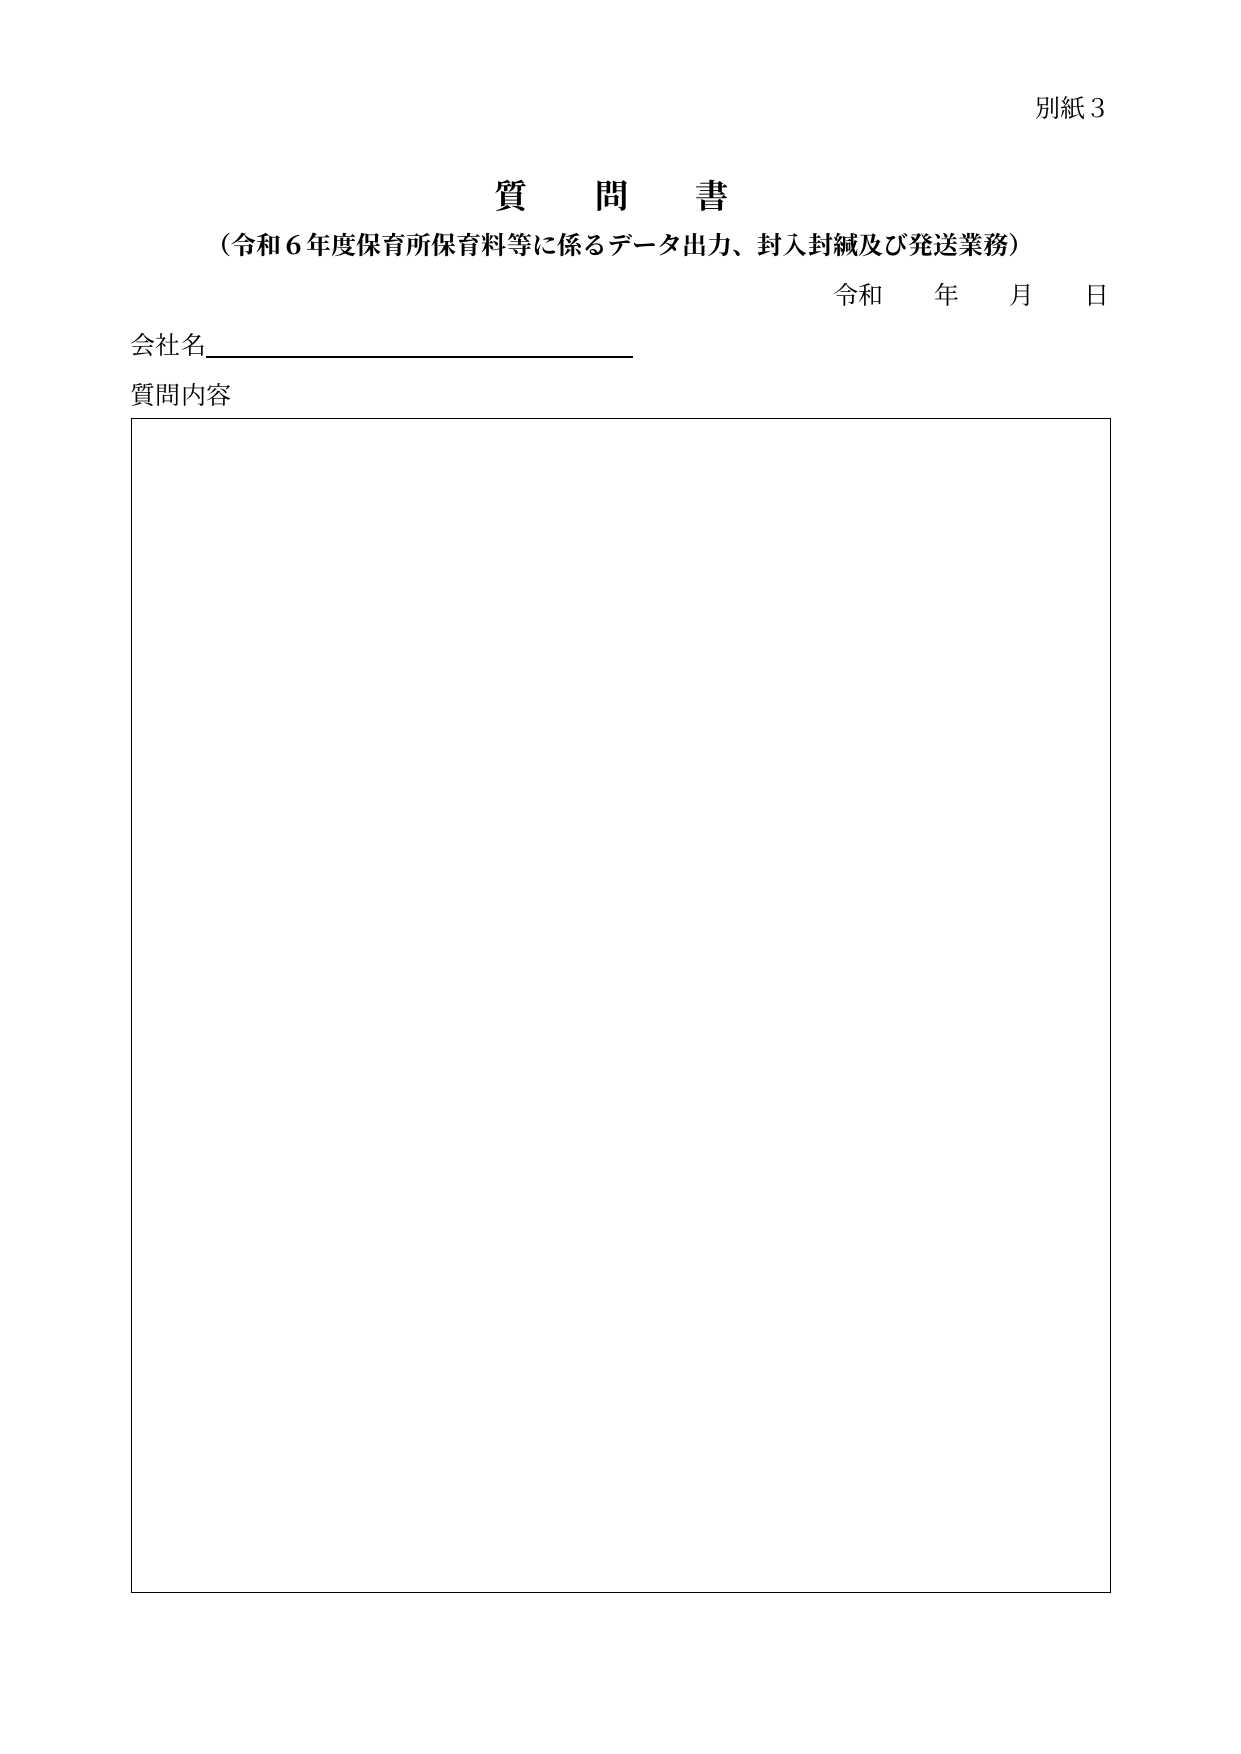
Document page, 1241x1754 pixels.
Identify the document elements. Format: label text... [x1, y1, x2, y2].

text 質問内容 [131, 368, 1109, 418]
text 会社名 [131, 319, 1109, 368]
text （令和６年度保育所保育料等に係るデータ出力、封入封緘及び発送業務） [131, 219, 1109, 269]
text 質 問 書 [131, 169, 1109, 219]
text 令和 年 月 日 [131, 269, 1109, 319]
table_header [132, 419, 1110, 1592]
